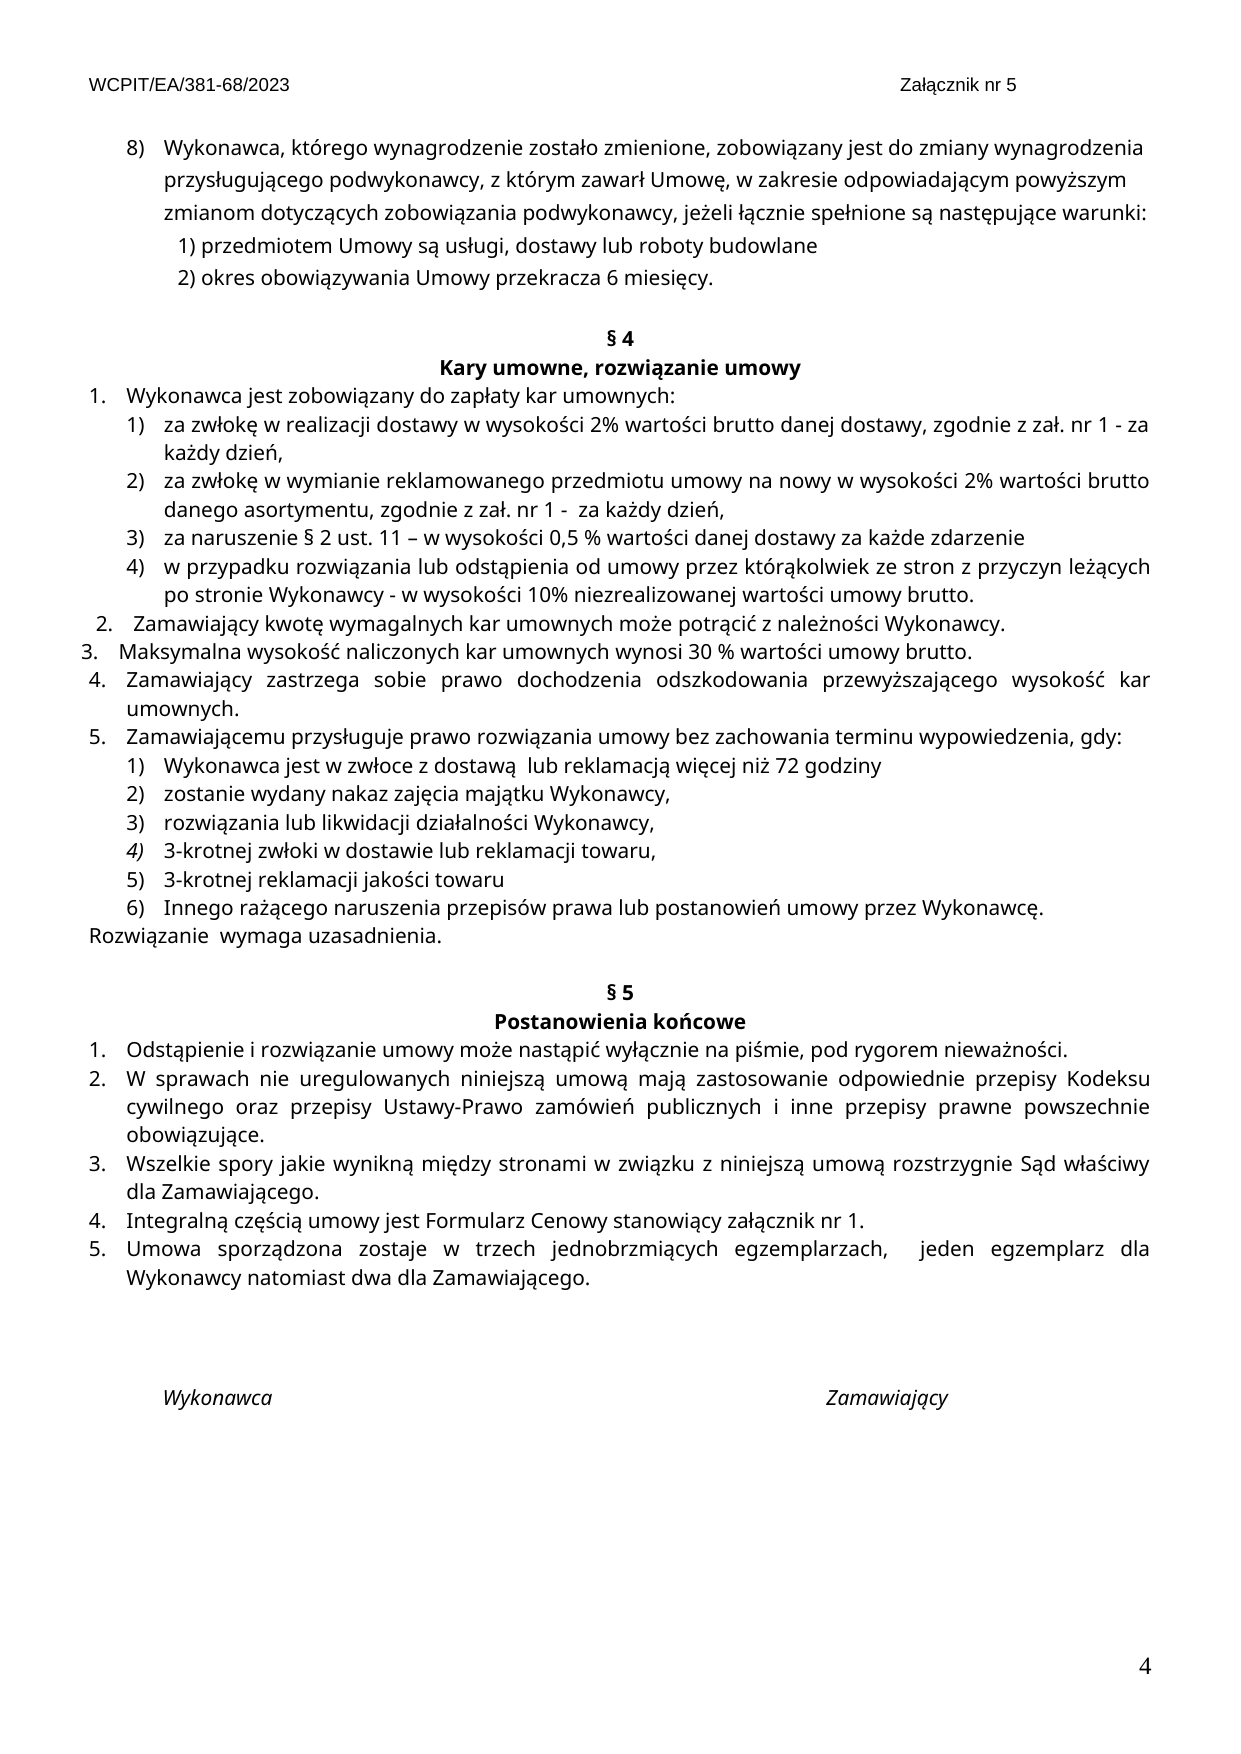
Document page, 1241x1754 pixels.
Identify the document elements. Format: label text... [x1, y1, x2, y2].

list rozwiązania lub likwidacji działalności Wykonawcy, [126, 808, 1152, 836]
list Wszelkie spory jakie wynikną między stronami w związku z niniejszą umową rozstrzygnie Sąd właściwy dla Zamawiającego. [89, 1149, 1152, 1206]
list Umowa sporządzona zostaje w trzech jednobrzmiących egzemplarzach, jeden egzemplarz dla Wykonawcy natomiast dwa dla Zamawiającego. [89, 1234, 1152, 1291]
list 3-krotnej zwłoki w dostawie lub reklamacji towaru, [126, 836, 1152, 865]
list 3-krotnej reklamacji jakości towaru [126, 865, 1152, 893]
list Integralną częścią umowy jest Formularz Cenowy stanowiący załącznik nr 1. [89, 1206, 1152, 1234]
list Zamawiający kwotę wymagalnych kar umownych może potrącić z należności Wykonawcy. [96, 609, 1152, 637]
list Wykonawca, którego wynagrodzenie zostało zmienione, zobowiązany jest do zmiany wynagrodzenia przysługującego podwykonawcy, z którym zawarł Umowę, w zakresie odpowiadającym powyższym zmianom dotyczących zobowiązania podwykonawcy, jeżeli łącznie spełnione są następujące warunki: [126, 133, 1152, 227]
list Wykonawca jest zobowiązany do zapłaty kar umownych: [89, 381, 1152, 410]
list za zwłokę w wymianie reklamowanego przedmiotu umowy na nowy w wysokości 2% wartości brutto danego asortymentu, zgodnie z zał. nr 1 - za każdy dzień, [126, 467, 1152, 523]
text Rozwiązanie wymaga uzasadnienia. [89, 922, 1152, 950]
list w przypadku rozwiązania lub odstąpienia od umowy przez którąkolwiek ze stron z przyczyn leżących po stronie Wykonawcy - w wysokości 10% niezrealizowanej wartości umowy brutto. [126, 552, 1152, 609]
list Zamawiający zastrzega sobie prawo dochodzenia odszkodowania przewyższającego wysokość kar umownych. [89, 666, 1152, 722]
list Maksymalna wysokość naliczonych kar umownych wynosi 30 % wartości umowy brutto. [81, 637, 1152, 666]
text 2) okres obowiązywania Umowy przekracza 6 miesięcy. [177, 263, 1152, 292]
subtitle Wykonawca Zamawiający [89, 1383, 1152, 1411]
list Innego rażącego naruszenia przepisów prawa lub postanowień umowy przez Wykonawcę. [126, 893, 1152, 922]
list Wykonawca jest w zwłoce z dostawą lub reklamacją więcej niż 72 godziny [126, 751, 1152, 779]
text § 4 [89, 324, 1152, 353]
list za zwłokę w realizacji dostawy w wysokości 2% wartości brutto danej dostawy, zgodnie z zał. nr 1 - za każdy dzień, [126, 410, 1152, 467]
list zostanie wydany nakaz zajęcia majątku Wykonawcy, [126, 779, 1152, 808]
text Kary umowne, rozwiązanie umowy [89, 353, 1152, 381]
text Postanowienia końcowe [89, 1007, 1152, 1035]
list Odstąpienie i rozwiązanie umowy może nastąpić wyłącznie na piśmie, pod rygorem nieważności. [89, 1035, 1152, 1064]
text § 5 [89, 978, 1152, 1007]
list Zamawiającemu przysługuje prawo rozwiązania umowy bez zachowania terminu wypowiedzenia, gdy: [89, 722, 1152, 751]
list za naruszenie § 2 ust. 11 – w wysokości 0,5 % wartości danej dostawy za każde zdarzenie [126, 523, 1152, 552]
list W sprawach nie uregulowanych niniejszą umową mają zastosowanie odpowiednie przepisy Kodeksu cywilnego oraz przepisy Ustawy-Prawo zamówień publicznych i inne przepisy prawne powszechnie obowiązujące. [89, 1064, 1152, 1149]
text 1) przedmiotem Umowy są usługi, dostawy lub roboty budowlane [177, 231, 1152, 259]
